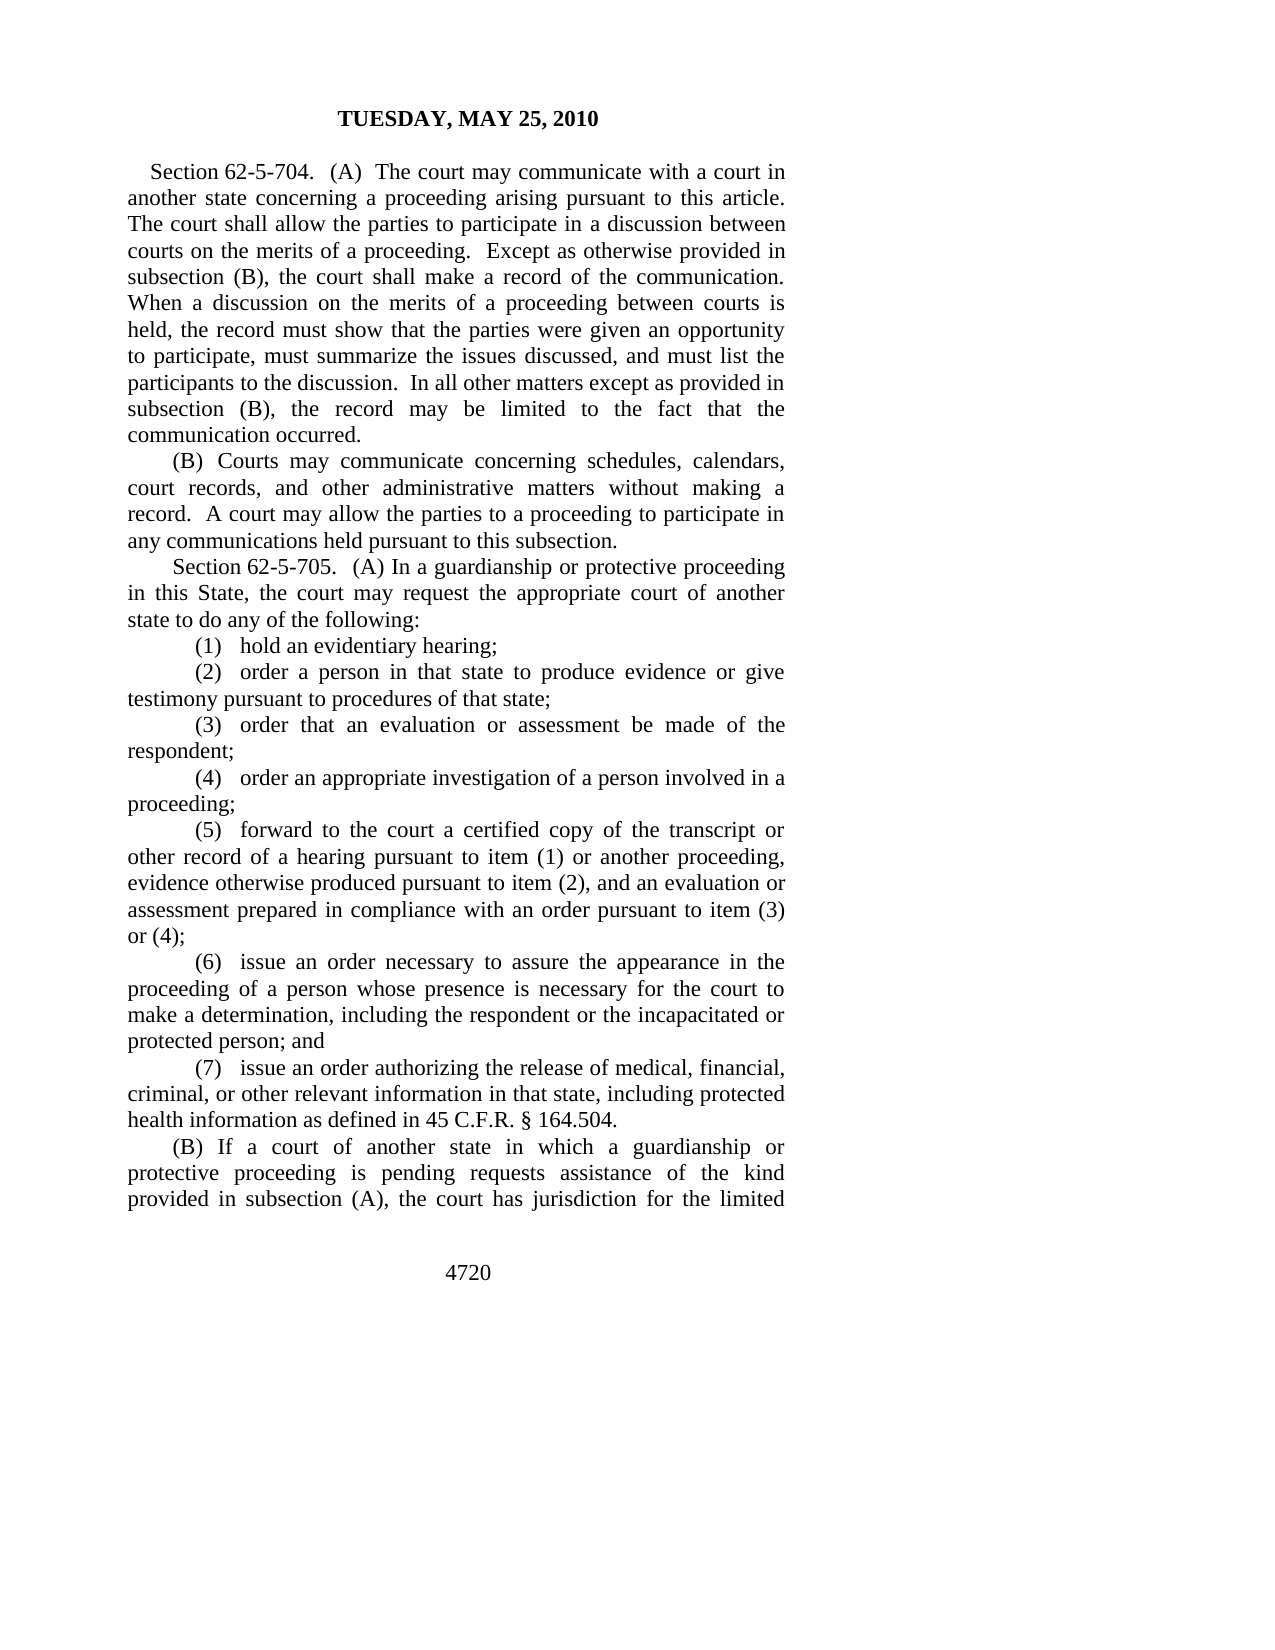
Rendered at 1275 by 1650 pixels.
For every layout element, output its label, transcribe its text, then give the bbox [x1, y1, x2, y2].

text (7) issue an order authorizing the release of medical, financial, criminal, or other relevant information in that state, including protected health information as defined in 45 C.F.R. § 164.504. [127, 1054, 786, 1133]
text Section 62-5-704. (A) The court may communicate with a court in another state concerning a proceeding arising pursuant to this article. The court shall allow the parties to participate in a discussion between courts on the merits of a proceeding. Except as otherwise provided in subsection (B), the court shall make a record of the communication. When a discussion on the merits of a proceeding between courts is held, the record must show that the parties were given an opportunity to participate, must summarize the issues discussed, and must list the participants to the discussion. In all other matters except as provided in subsection (B), the record may be limited to the fact that the communication occurred. [127, 158, 786, 448]
text (6) issue an order necessary to assure the appearance in the proceeding of a person whose presence is necessary for the court to make a determination, including the respondent or the incapacitated or protected person; and [127, 948, 786, 1054]
text (B) Courts may communicate concerning schedules, calendars, court records, and other administrative matters without making a record. A court may allow the parties to a proceeding to participate in any communications held pursuant to this subsection. [127, 448, 786, 553]
text (5) forward to the court a certified copy of the transcript or other record of a hearing pursuant to item (1) or another proceeding, evidence otherwise produced pursuant to item (2), and an evaluation or assessment prepared in compliance with an order pursuant to item (3) or (4); [127, 817, 786, 948]
text (3) order that an evaluation or assessment be made of the respondent; [127, 711, 786, 764]
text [127, 1133, 786, 1212]
text (4) order an appropriate investigation of a person involved in a proceeding; [127, 764, 786, 817]
text Section 62-5-705. (A) In a guardianship or protective proceeding in this State, the court may request the appropriate court of another state to do any of the following: [127, 553, 786, 632]
text (1) hold an evidentiary hearing; [127, 632, 786, 658]
text (2) order a person in that state to produce evidence or give testimony pursuant to procedures of that state; [127, 658, 786, 711]
